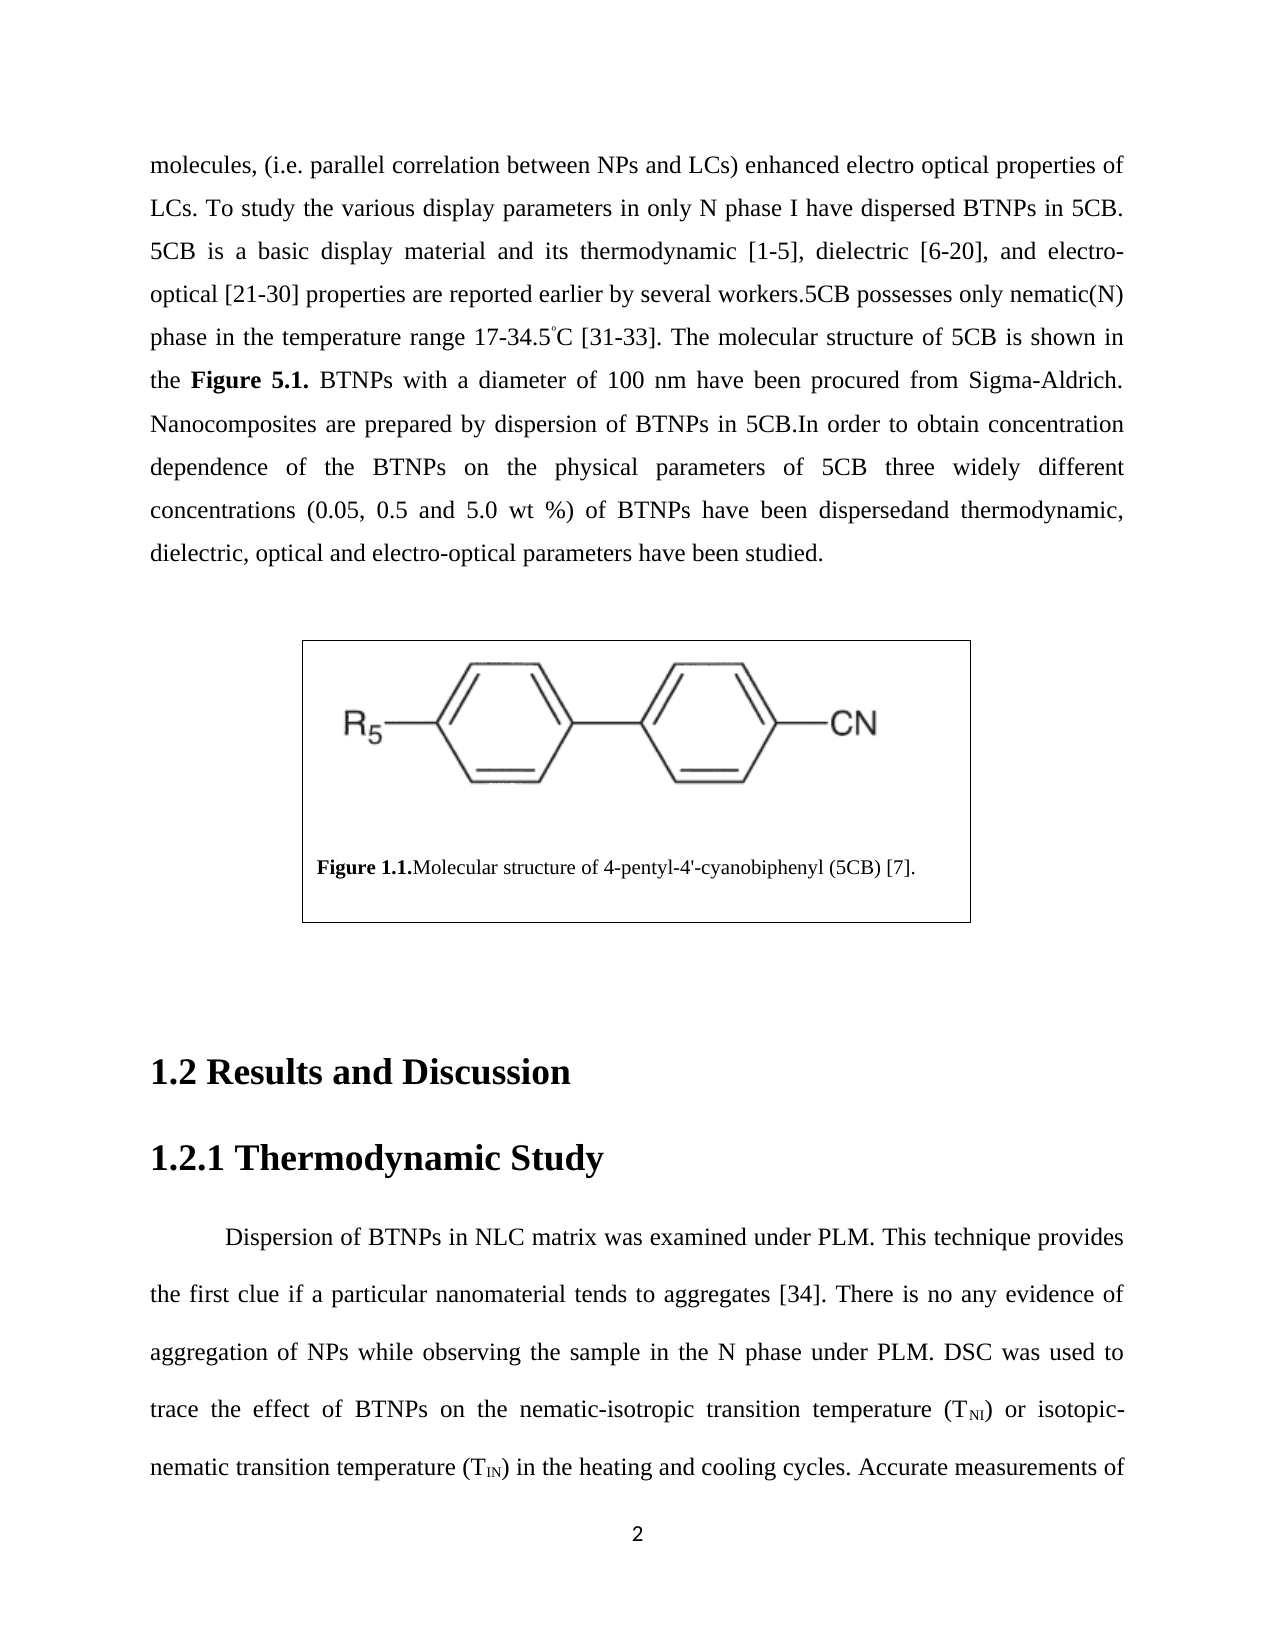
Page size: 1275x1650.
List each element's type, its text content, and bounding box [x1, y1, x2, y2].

text 1.2 Results and Discussion [150, 1049, 1125, 1093]
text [150, 1222, 1125, 1481]
picture [316, 647, 902, 830]
text 1.2.1 Thermodynamic Study [150, 1136, 1125, 1179]
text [150, 150, 1125, 567]
